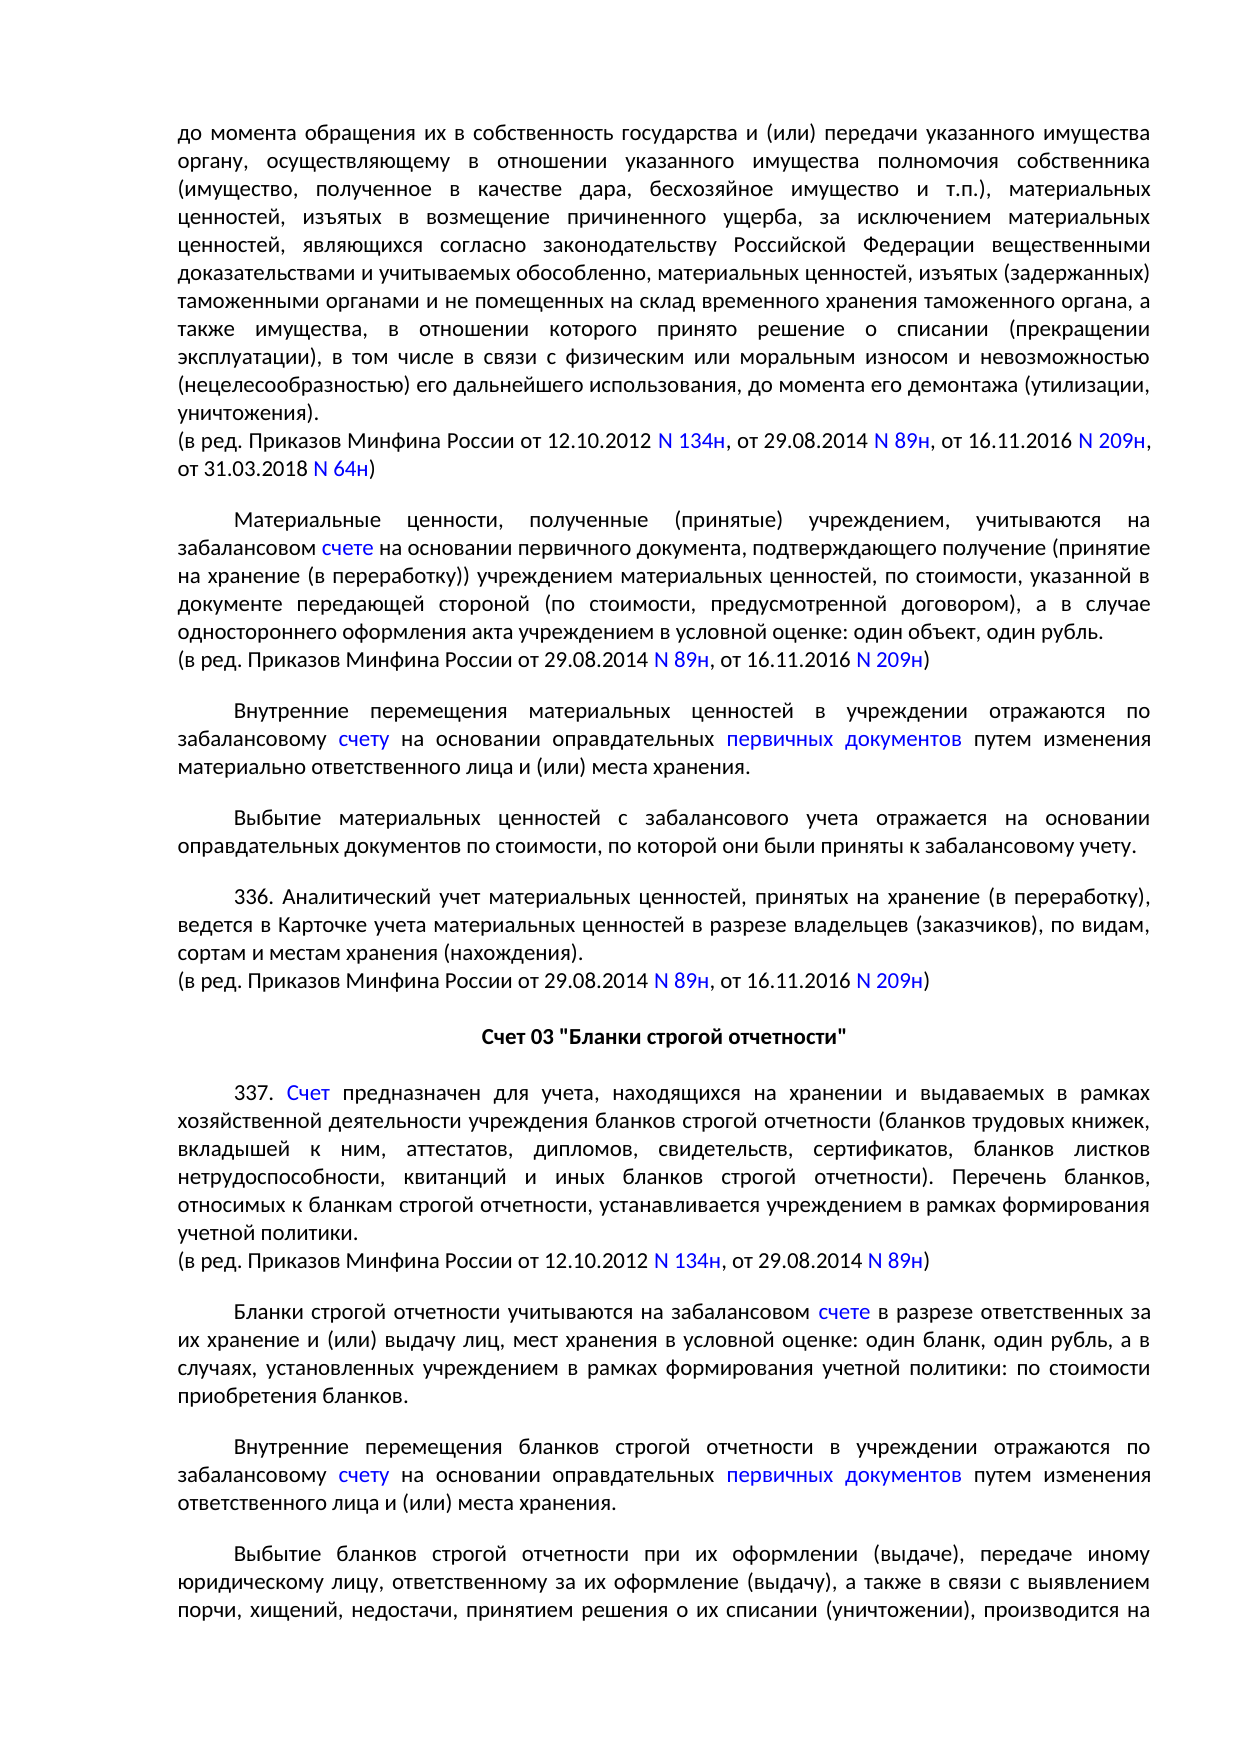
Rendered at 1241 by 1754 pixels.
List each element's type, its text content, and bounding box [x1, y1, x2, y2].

text (в ред. Приказов Минфина России от 12.10.2012 N 134н, от 29.08.2014 N 89н) [177, 1247, 1152, 1274]
text Внутренние перемещения материальных ценностей в учреждении отражаются по забалансовому счету на основании оправдательных первичных документов путем изменения материально ответственного лица и (или) места хранения. [177, 696, 1152, 780]
text Внутренние перемещения бланков строгой отчетности в учреждении отражаются по забалансовому счету на основании оправдательных первичных документов путем изменения ответственного лица и (или) места хранения. [177, 1432, 1152, 1517]
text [177, 118, 1152, 426]
text 337. Счет предназначен для учета, находящихся на хранении и выдаваемых в рамках хозяйственной деятельности учреждения бланков строгой отчетности (бланков трудовых книжек, вкладышей к ним, аттестатов, дипломов, свидетельств, сертификатов, бланков листков нетрудоспособности, квитанций и иных бланков строгой отчетности). Перечень бланков, относимых к бланкам строгой отчетности, устанавливается учреждением в рамках формирования учетной политики. [177, 1078, 1152, 1247]
text (в ред. Приказов Минфина России от 29.08.2014 N 89н, от 16.11.2016 N 209н) [177, 966, 1152, 994]
text (в ред. Приказов Минфина России от 29.08.2014 N 89н, от 16.11.2016 N 209н) [177, 645, 1152, 673]
title Счет 03 "Бланки строгой отчетности" [177, 1022, 1152, 1050]
text Материальные ценности, полученные (принятые) учреждением, учитываются на забалансовом счете на основании первичного документа, подтверждающего получение (принятие на хранение (в переработку)) учреждением материальных ценностей, по стоимости, указанной в документе передающей стороной (по стоимости, предусмотренной договором), а в случае одностороннего оформления акта учреждением в условной оценке: один объект, один рубль. [177, 505, 1152, 645]
text (в ред. Приказов Минфина России от 12.10.2012 N 134н, от 29.08.2014 N 89н, от 16.11.2016 N 209н, от 31.03.2018 N 64н) [177, 426, 1152, 482]
text Бланки строгой отчетности учитываются на забалансовом счете в разрезе ответственных за их хранение и (или) выдачу лиц, мест хранения в условной оценке: один бланк, один рубль, а в случаях, установленных учреждением в рамках формирования учетной политики: по стоимости приобретения бланков. [177, 1297, 1152, 1409]
text 336. Аналитический учет материальных ценностей, принятых на хранение (в переработку), ведется в Карточке учета материальных ценностей в разрезе владельцев (заказчиков), по видам, сортам и местам хранения (нахождения). [177, 882, 1152, 966]
text Выбытие материальных ценностей с забалансового учета отражается на основании оправдательных документов по стоимости, по которой они были приняты к забалансовому учету. [177, 803, 1152, 859]
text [177, 1539, 1152, 1623]
